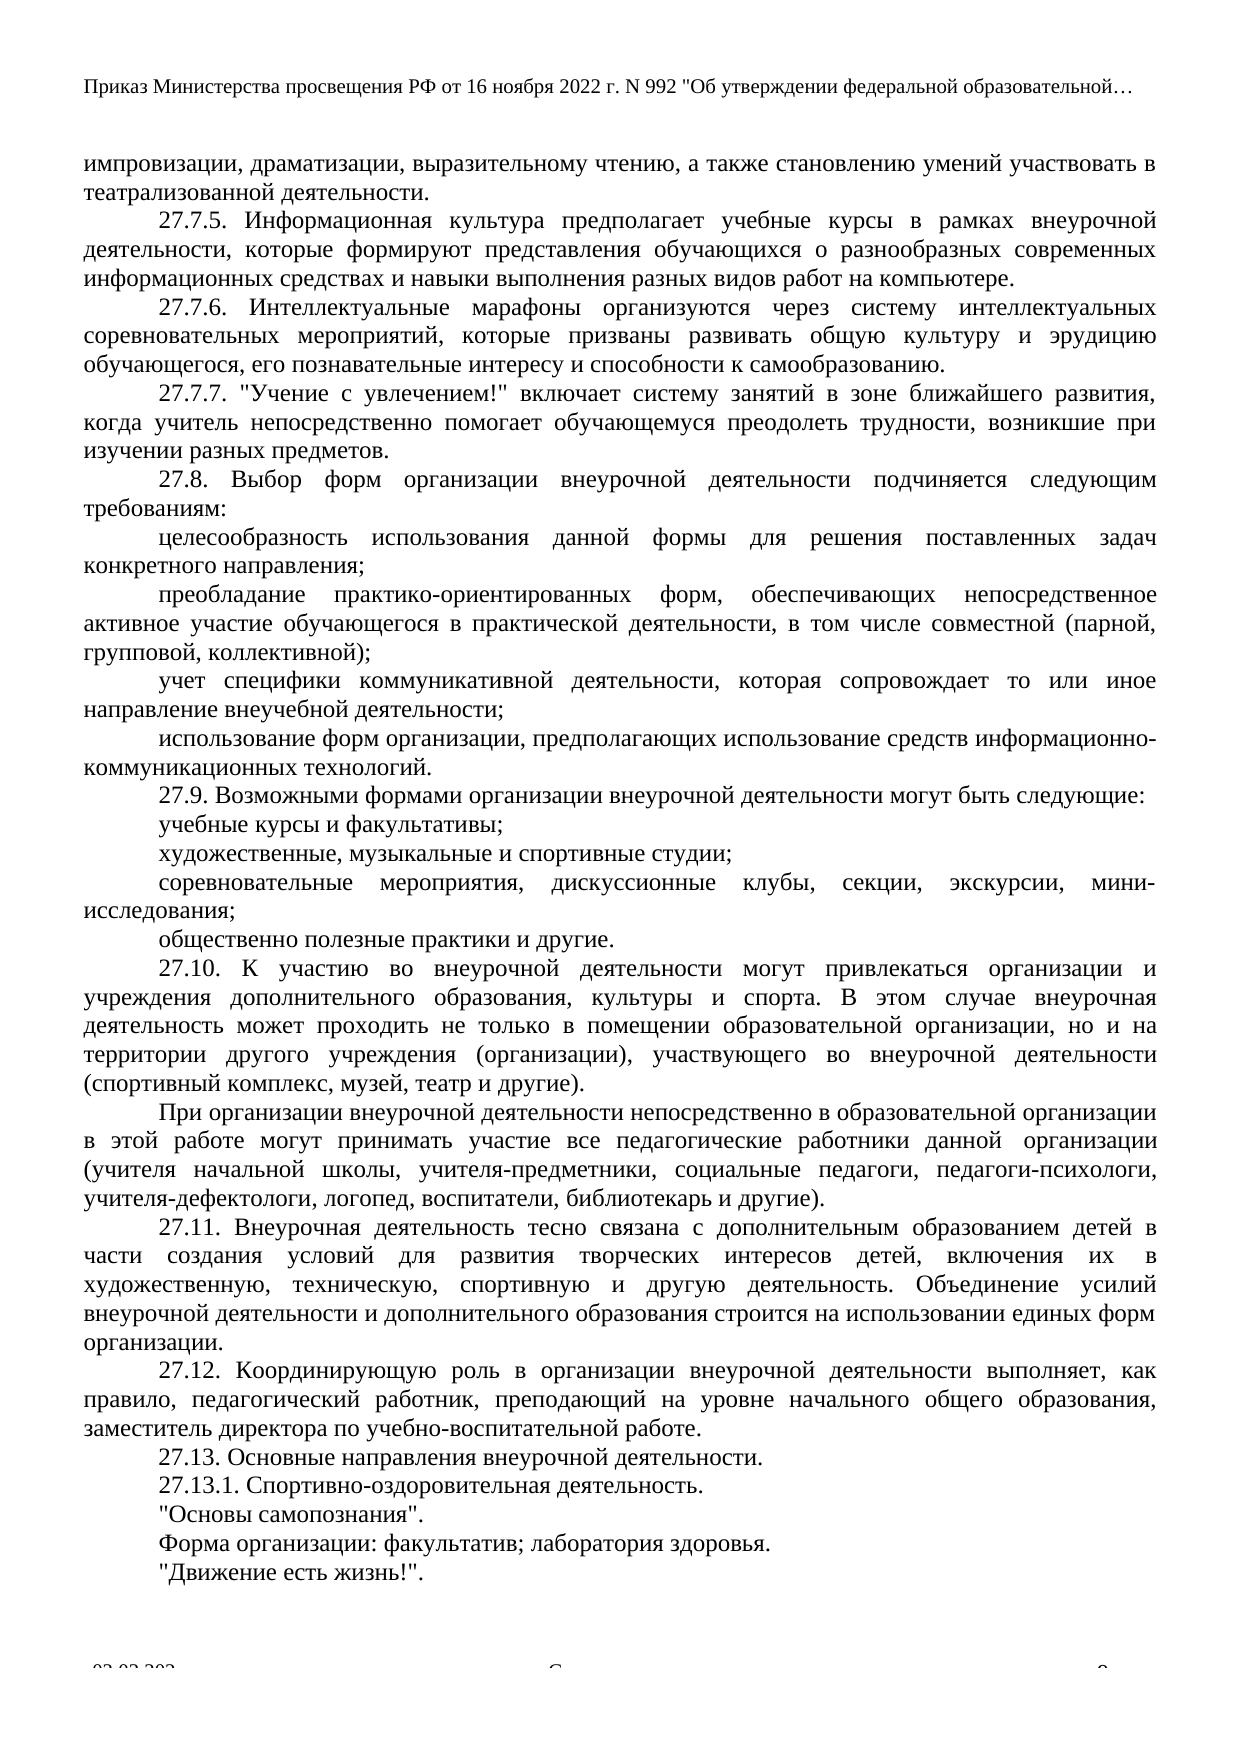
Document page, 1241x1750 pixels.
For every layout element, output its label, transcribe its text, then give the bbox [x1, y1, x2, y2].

list Координирующую роль в организации внеурочной деятельности выполняет, как правило, педагогический работник, преподающий на уровне начального общего образования, заместитель директора по учебно-воспитательной работе. [83, 1356, 1157, 1442]
list Информационная культура предполагает учебные курсы в рамках внеурочной деятельности, которые формируют представления обучающихся о разнообразных современных информационных средствах и навыки выполнения разных видов работ на компьютере. [83, 205, 1157, 292]
text учет специфики коммуникативной деятельности, которая сопровождает то или иное направление внеучебной деятельности; [83, 666, 1157, 723]
text соревновательные мероприятия, дискуссионные клубы, секции, экскурсии, мини- исследования; [83, 867, 1158, 924]
list Спортивно-оздоровительная деятельность. "Основы самопознания". [158, 1471, 705, 1528]
list Внеурочная деятельность тесно связана с дополнительным образованием детей в части создания условий для развития творческих интересов детей, включения их в художественную, техническую, спортивную и другую деятельность. Объединение усилий внеурочной деятельности и дополнительного образования строится на использовании единых форм организации. [83, 1212, 1157, 1356]
text Форма организации: факультатив; лаборатория здоровья. "Движение есть жизнь!". [158, 1528, 774, 1586]
text импровизации, драматизации, выразительному чтению, а также становлению умений участвовать в театрализованной деятельности. [83, 148, 1156, 205]
list Интеллектуальные марафоны организуются через систему интеллектуальных соревновательных мероприятий, которые призваны развивать общую культуру и эрудицию обучающегося, его познавательные интересу и способности к самообразованию. [83, 292, 1157, 378]
text При организации внеурочной деятельности непосредственно в образовательной организации в этой работе могут принимать участие все педагогические работники данной организации (учителя начальной школы, учителя-предметники, социальные педагоги, педагоги-психологи, учителя-дефектологи, логопед, воспитатели, библиотекарь и другие). [83, 1097, 1158, 1212]
list Выбор форм организации внеурочной деятельности подчиняется следующим требованиям: [83, 464, 1157, 522]
text художественные, музыкальные и спортивные студии; [158, 838, 1201, 867]
list "Учение с увлечением!" включает систему занятий в зоне ближайшего развития, когда учитель непосредственно помогает обучающемуся преодолеть трудности, возникшие при изучении разных предметов. [83, 378, 1157, 464]
text целесообразность использования данной формы для решения поставленных задач конкретного направления; [83, 522, 1157, 579]
list К участию во внеурочной деятельности могут привлекаться организации и учреждения дополнительного образования, культуры и спорта. В этом случае внеурочная деятельность может проходить не только в помещении образовательной организации, но и на территории другого учреждения (организации), участвующего во внеурочной деятельности (спортивный комплекс, музей, театр и другие). [83, 953, 1157, 1097]
text использование форм организации, предполагающих использование средств информационно- коммуникационных технологий. [83, 723, 1157, 781]
text общественно полезные практики и другие. [158, 924, 1201, 953]
list Возможными формами организации внеурочной деятельности могут быть следующие: учебные курсы и факультативы; [158, 781, 1145, 838]
list Основные направления внеурочной деятельности. [158, 1442, 1201, 1471]
text преобладание практико-ориентированных форм, обеспечивающих непосредственное активное участие обучающегося в практической деятельности, в том числе совместной (парной, групповой, коллективной); [83, 579, 1157, 665]
